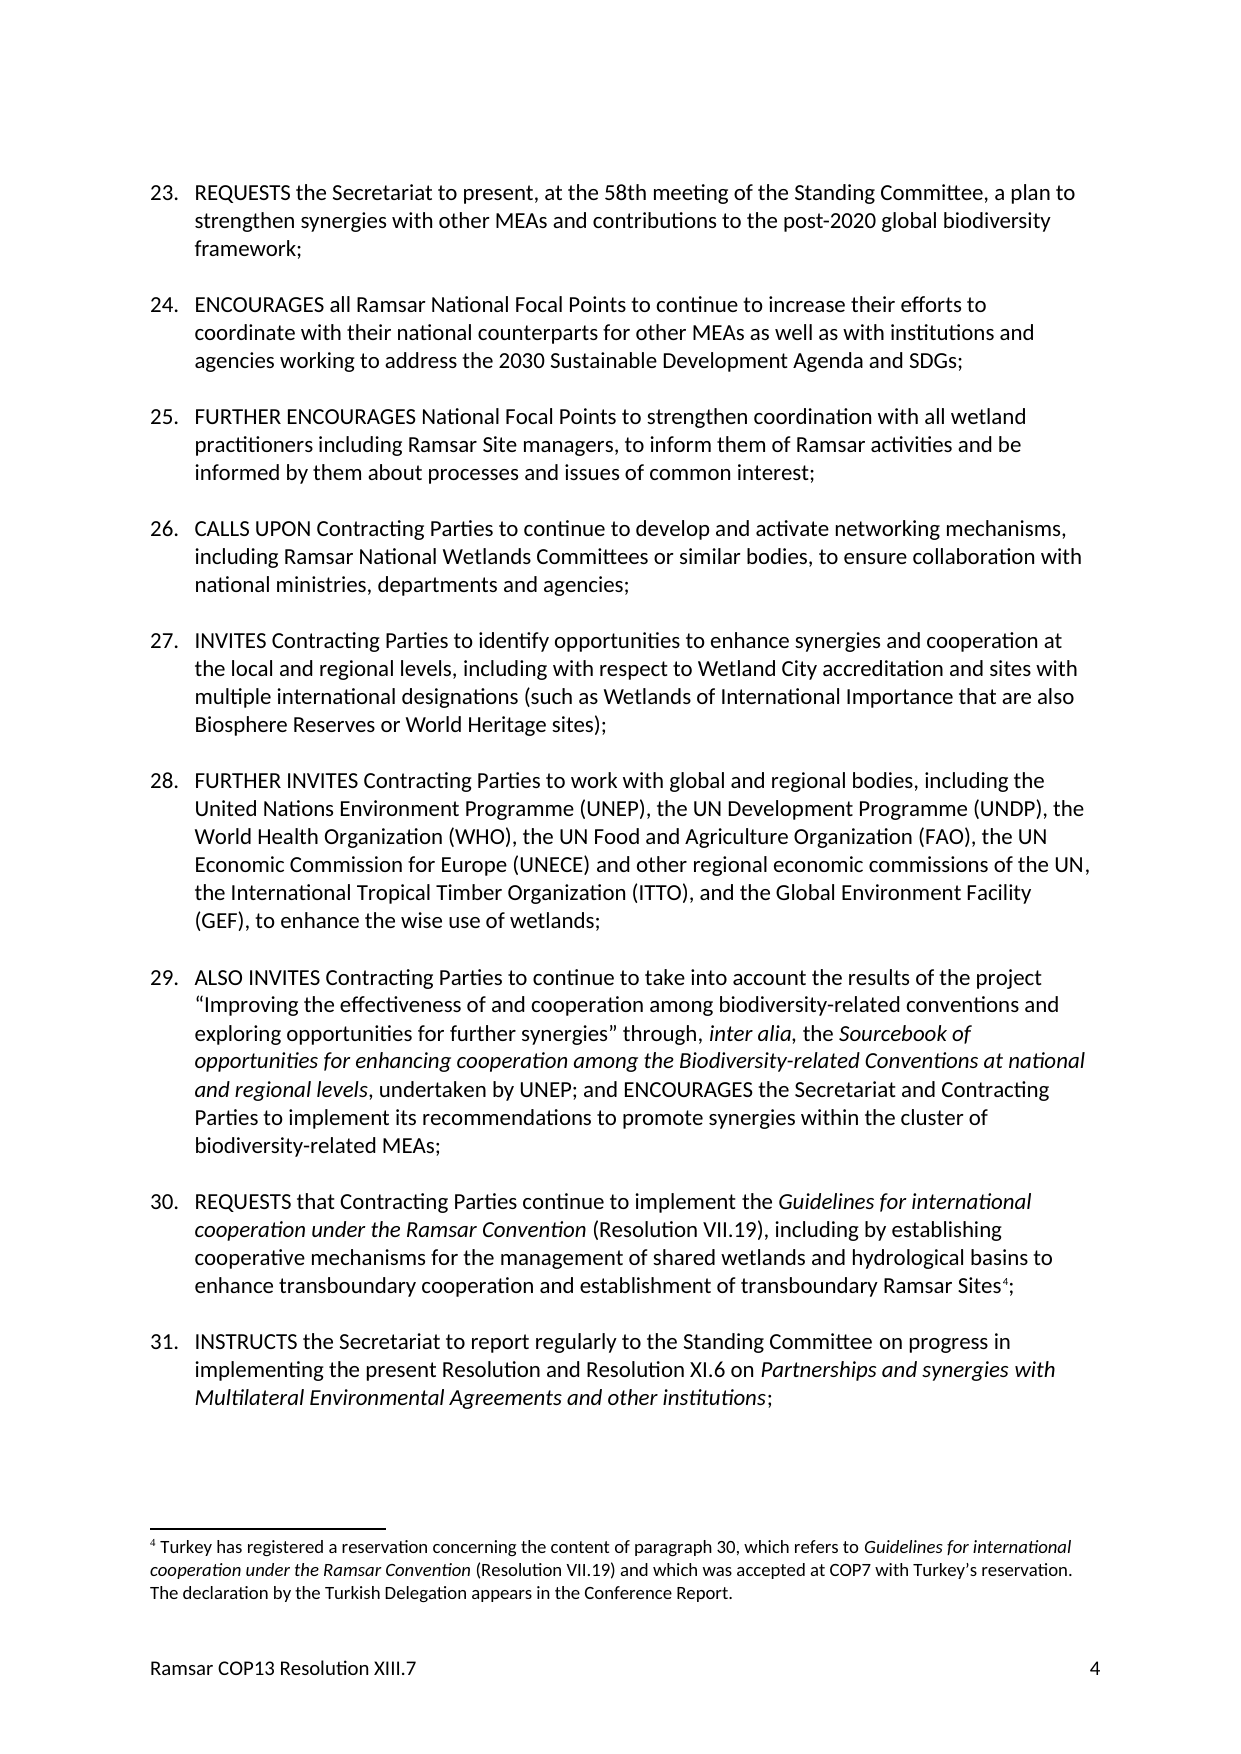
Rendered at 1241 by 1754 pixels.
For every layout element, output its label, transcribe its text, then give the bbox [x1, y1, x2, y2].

text 26. CALLS UPON Contracting Parties to continue to develop and activate networking mechanisms, including Ramsar National Wetlands Committees or similar bodies, to ensure collaboration with national ministries, departments and agencies; [150, 514, 1090, 598]
text 23. REQUESTS the Secretariat to present, at the 58th meeting of the Standing Committee, a plan to strengthen synergies with other MEAs and contributions to the post-2020 global biodiversity framework; [150, 178, 1090, 262]
text 29. ALSO INVITES Contracting Parties to continue to take into account the results of the project “Improving the effectiveness of and cooperation among biodiversity-related conventions and exploring opportunities for further synergies” through, inter alia, the Sourcebook of opportunities for enhancing cooperation among the Biodiversity-related Conventions at national and regional levels, undertaken by UNEP; and ENCOURAGES the Secretariat and Contracting Parties to implement its recommendations to promote synergies within the cluster of biodiversity-related MEAs; [150, 963, 1090, 1159]
text 31. INSTRUCTS the Secretariat to report regularly to the Standing Committee on progress in implementing the present Resolution and Resolution XI.6 on Partnerships and synergies with Multilateral Environmental Agreements and other institutions; [150, 1327, 1090, 1411]
text 30. REQUESTS that Contracting Parties continue to implement the Guidelines for international cooperation under the Ramsar Convention (Resolution VII.19), including by establishing cooperative mechanisms for the management of shared wetlands and hydrological basins to enhance transboundary cooperation and establishment of transboundary Ramsar Sites; [150, 1187, 1090, 1299]
text 24. ENCOURAGES all Ramsar National Focal Points to continue to increase their efforts to coordinate with their national counterparts for other MEAs as well as with institutions and agencies working to address the 2030 Sustainable Development Agenda and SDGs; [150, 290, 1090, 374]
text 25. FURTHER ENCOURAGES National Focal Points to strengthen coordination with all wetland practitioners including Ramsar Site managers, to inform them of Ramsar activities and be informed by them about processes and issues of common interest; [150, 402, 1090, 486]
text 28. FURTHER INVITES Contracting Parties to work with global and regional bodies, including the United Nations Environment Programme (UNEP), the UN Development Programme (UNDP), the World Health Organization (WHO), the UN Food and Agriculture Organization (FAO), the UN Economic Commission for Europe (UNECE) and other regional economic commissions of the UN, the International Tropical Timber Organization (ITTO), and the Global Environment Facility (GEF), to enhance the wise use of wetlands; [150, 766, 1090, 934]
text 27. INVITES Contracting Parties to identify opportunities to enhance synergies and cooperation at the local and regional levels, including with respect to Wetland City accreditation and sites with multiple international designations (such as Wetlands of International Importance that are also Biosphere Reserves or World Heritage sites); [150, 626, 1090, 738]
